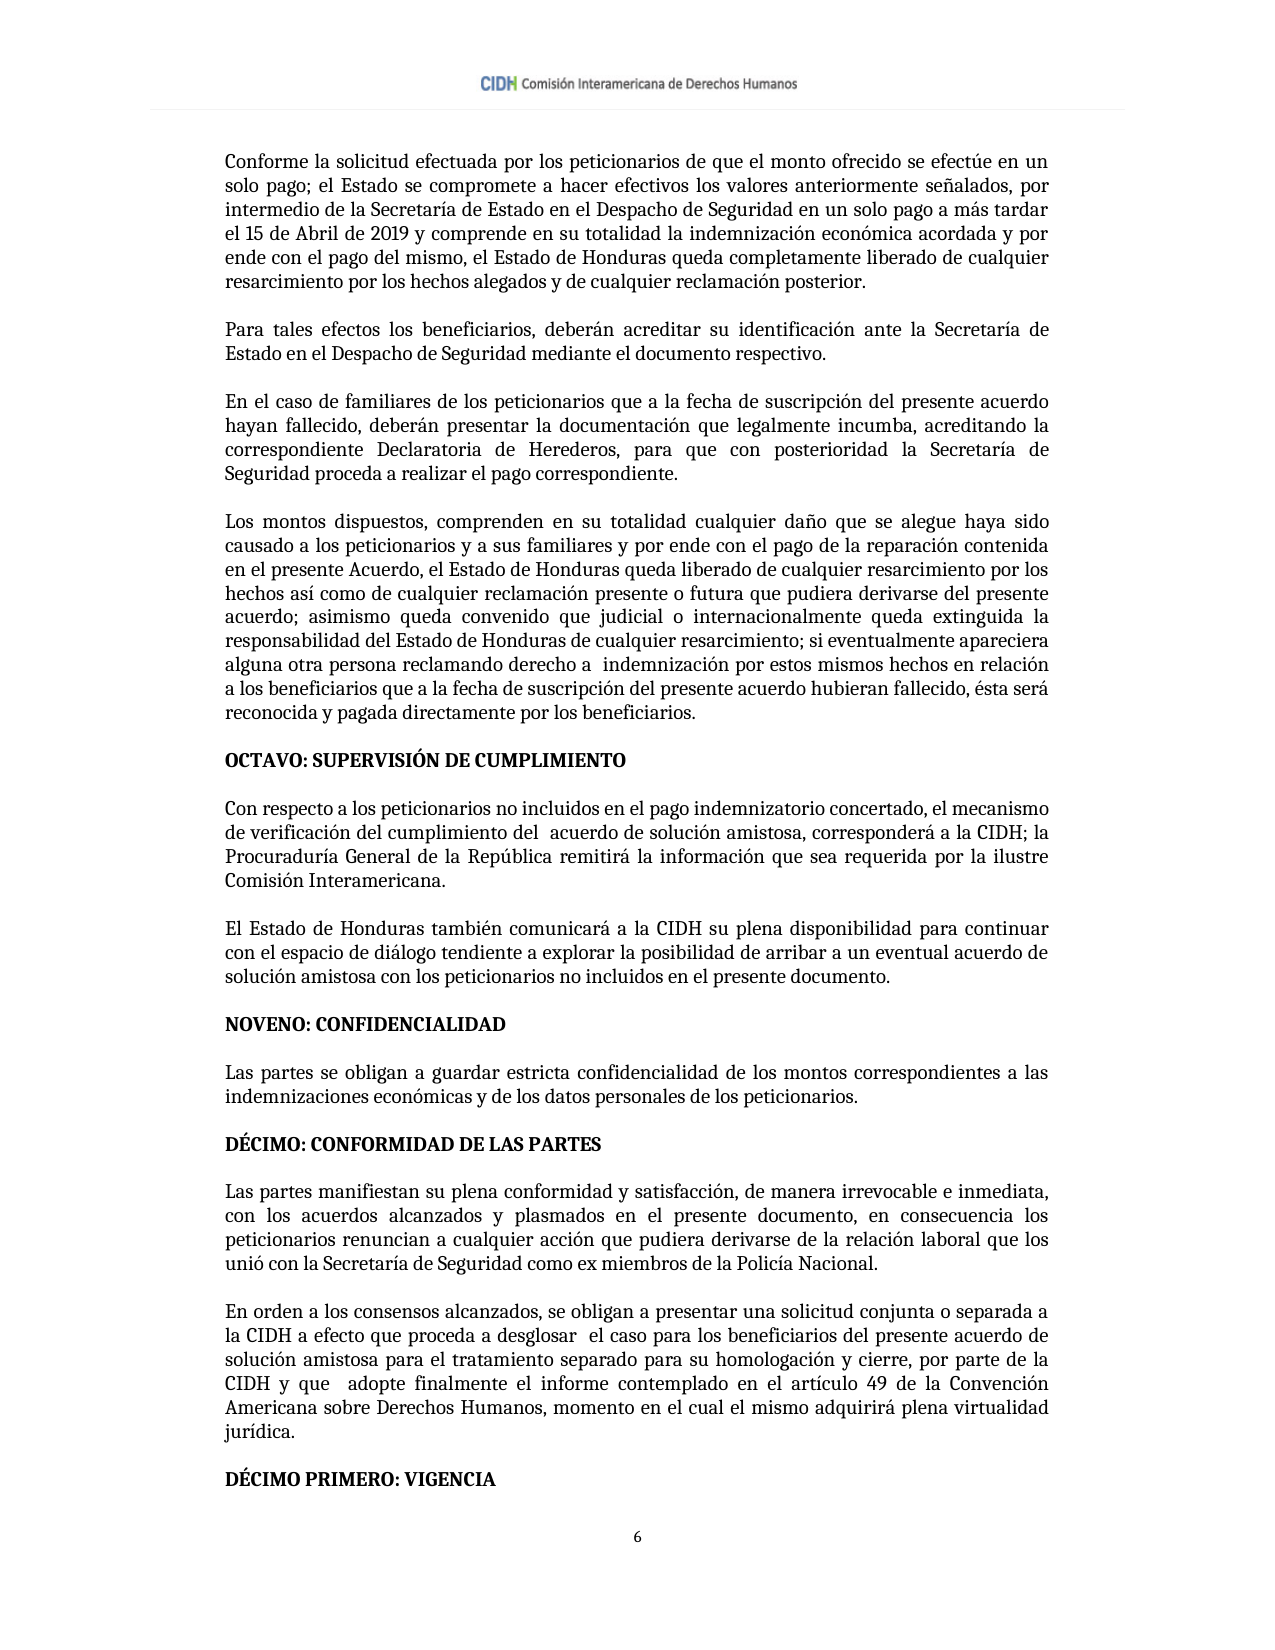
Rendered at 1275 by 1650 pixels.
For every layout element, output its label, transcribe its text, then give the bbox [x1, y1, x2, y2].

text DÉCIMO: CONFORMIDAD DE LAS PARTES [225, 1132, 1050, 1156]
text En el caso de familiares de los peticionarios que a la fecha de suscripción del presente acuerdo hayan fallecido, deberán presentar la documentación que legalmente incumba, acreditando la correspondiente Declaratoria de Herederos, para que con posterioridad la Secretaría de Seguridad proceda a realizar el pago correspondiente. [225, 389, 1050, 485]
text Con respecto a los peticionarios no incluidos en el pago indemnizatorio concertado, el mecanismo de verificación del cumplimiento del acuerdo de solución amistosa, corresponderá a la CIDH; la Procuraduría General de la República remitirá la información que sea requerida por la ilustre Comisión Interamericana. [225, 797, 1050, 893]
text Las partes se obligan a guardar estricta confidencialidad de los montos correspondientes a las indemnizaciones económicas y de los datos personales de los peticionarios. [225, 1060, 1050, 1108]
text Las partes manifiestan su plena conformidad y satisfacción, de manera irrevocable e inmediata, con los acuerdos alcanzados y plasmados en el presente documento, en consecuencia los peticionarios renuncian a cualquier acción que pudiera derivarse de la relación laboral que los unió con la Secretaría de Seguridad como ex miembros de la Policía Nacional. [225, 1180, 1050, 1276]
text Para tales efectos los beneficiarios, deberán acreditar su identificación ante la Secretaría de Estado en el Despacho de Seguridad mediante el documento respectivo. [225, 318, 1050, 366]
text NOVENO: CONFIDENCIALIDAD [225, 1012, 1050, 1036]
text OCTAVO: SUPERVISIÓN DE CUMPLIMIENTO [225, 749, 1050, 773]
text DÉCIMO PRIMERO: VIGENCIA [225, 1468, 1050, 1492]
text Conforme la solicitud efectuada por los peticionarios de que el monto ofrecido se efectúe en un solo pago; el Estado se compromete a hacer efectivos los valores anteriormente señalados, por intermedio de la Secretaría de Estado en el Despacho de Seguridad en un solo pago a más tardar el 15 de Abril de 2019 y comprende en su totalidad la indemnización económica acordada y por ende con el pago del mismo, el Estado de Honduras queda completamente liberado de cualquier resarcimiento por los hechos alegados y de cualquier reclamación posterior. [225, 150, 1050, 294]
text Los montos dispuestos, comprenden en su totalidad cualquier daño que se alegue haya sido causado a los peticionarios y a sus familiares y por ende con el pago de la reparación contenida en el presente Acuerdo, el Estado de Honduras queda liberado de cualquier resarcimiento por los hechos así como de cualquier reclamación presente o futura que pudiera derivarse del presente acuerdo; asimismo queda convenido que judicial o internacionalmente queda extinguida la responsabilidad del Estado de Honduras de cualquier resarcimiento; si eventualmente apareciera alguna otra persona reclamando derecho a indemnización por estos mismos hechos en relación a los beneficiarios que a la fecha de suscripción del presente acuerdo hubieran fallecido, ésta será reconocida y pagada directamente por los beneficiarios. [225, 509, 1050, 725]
picture [475, 75, 800, 93]
text El Estado de Honduras también comunicará a la CIDH su plena disponibilidad para continuar con el espacio de diálogo tendiente a explorar la posibilidad de arribar a un eventual acuerdo de solución amistosa con los peticionarios no incluidos en el presente documento. [225, 917, 1050, 988]
text En orden a los consensos alcanzados, se obligan a presentar una solicitud conjunta o separada a la CIDH a efecto que proceda a desglosar el caso para los beneficiarios del presente acuerdo de solución amistosa para el tratamiento separado para su homologación y cierre, por parte de la CIDH y que adopte finalmente el informe contemplado en el artículo 49 de la Convención Americana sobre Derechos Humanos, momento en el cual el mismo adquirirá plena virtualidad jurídica. [225, 1300, 1050, 1444]
